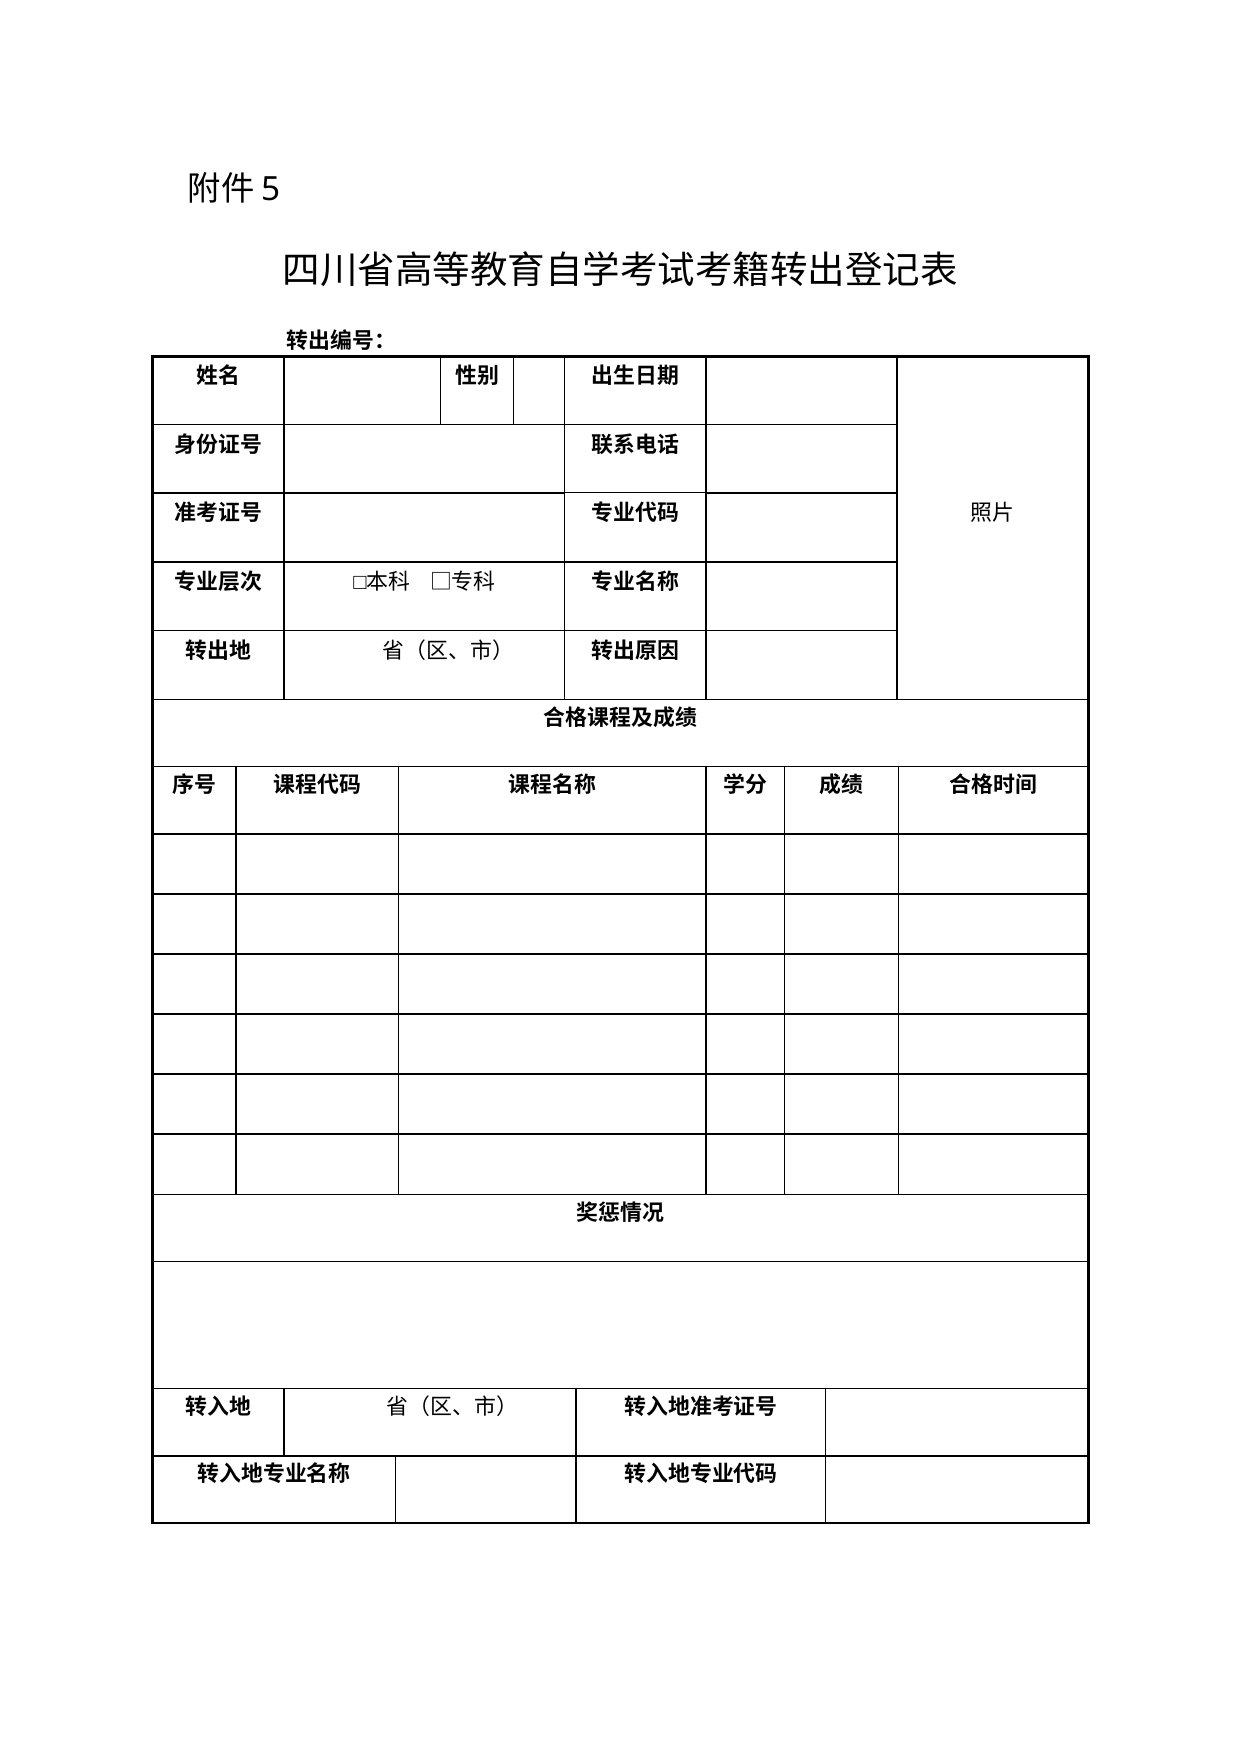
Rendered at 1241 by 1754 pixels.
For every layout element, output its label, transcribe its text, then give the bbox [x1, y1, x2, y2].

table_cell [237, 835, 398, 893]
table_cell [707, 1075, 784, 1133]
table_cell 转入地专业代码 [577, 1457, 825, 1522]
text 附件5 [187, 162, 1053, 210]
table_cell [785, 955, 898, 1013]
table_cell [785, 1015, 898, 1073]
table_cell [899, 1135, 1087, 1193]
table_cell [707, 563, 896, 630]
table_cell 序号 [154, 767, 235, 833]
table_cell [399, 895, 705, 953]
table_cell 课程代码 [237, 767, 398, 833]
table_cell 转入地专业名称 [154, 1457, 395, 1522]
table_cell 转入地 [154, 1389, 283, 1455]
table_cell [399, 1015, 705, 1073]
text 转出编号： [187, 323, 1053, 355]
table_cell 专业层次 [154, 563, 283, 630]
table_cell [899, 895, 1087, 953]
table_cell 联系电话 [565, 425, 705, 492]
table_cell [707, 895, 784, 953]
table_header 照片 [898, 358, 1087, 698]
table_cell [707, 494, 896, 561]
table_cell [707, 955, 784, 1013]
table_cell [237, 1015, 398, 1073]
table_cell [154, 835, 235, 893]
table_cell 课程名称 [399, 767, 705, 833]
table_cell [707, 1135, 784, 1193]
table_cell [899, 955, 1087, 1013]
table_cell [154, 1075, 235, 1133]
table_cell [399, 1075, 705, 1133]
table_cell [899, 1075, 1087, 1133]
table_cell [154, 895, 235, 953]
table_cell 专业代码 [565, 493, 705, 561]
table_cell 成绩 [785, 767, 898, 833]
table_cell 转出原因 [565, 631, 705, 698]
table_cell [707, 1015, 784, 1073]
table_cell [285, 425, 564, 492]
table_cell [899, 1015, 1087, 1073]
table_cell [237, 895, 398, 953]
table_cell [707, 835, 784, 893]
table_cell [237, 1135, 398, 1193]
table_cell 学分 [707, 767, 784, 833]
table_cell 准考证号 [154, 494, 283, 561]
table_cell [154, 1135, 235, 1193]
table_cell □本科 □专科 [285, 563, 564, 630]
table_cell [826, 1457, 1087, 1522]
table_cell [785, 1075, 898, 1133]
table_cell [399, 1135, 705, 1193]
table_cell [285, 494, 564, 561]
table_cell 转出地 [154, 631, 283, 698]
table_cell [707, 425, 896, 492]
table_cell [399, 835, 705, 893]
table_header [707, 358, 896, 423]
table_header [285, 358, 440, 423]
table_cell [154, 1262, 1087, 1388]
table_cell 身份证号 [154, 425, 283, 492]
table_header [514, 358, 564, 423]
table_header 出生日期 [565, 358, 705, 423]
table_header 性别 [441, 358, 513, 423]
table_cell [785, 1135, 898, 1193]
table_cell [785, 835, 898, 893]
table_cell 专业名称 [565, 563, 705, 630]
table_cell [899, 835, 1087, 893]
table_cell 奖惩情况 [154, 1195, 1087, 1261]
table_cell [785, 895, 898, 953]
table_cell 合格课程及成绩 [154, 700, 1087, 766]
table_cell [707, 631, 896, 698]
table_cell [399, 955, 705, 1013]
table_cell 省（区、市） [285, 631, 564, 698]
table_cell [154, 955, 235, 1013]
table_header 姓名 [154, 358, 283, 423]
table_cell [826, 1389, 1087, 1455]
table_cell [396, 1457, 575, 1522]
table_cell 转入地准考证号 [577, 1389, 825, 1455]
table_cell 合格时间 [899, 767, 1087, 833]
table_cell 省（区、市） [285, 1389, 575, 1455]
text 四川省高等教育自学考试考籍转出登记表 [187, 239, 1053, 294]
table_cell [154, 1015, 235, 1073]
table_cell [237, 1075, 398, 1133]
table_cell [237, 955, 398, 1013]
